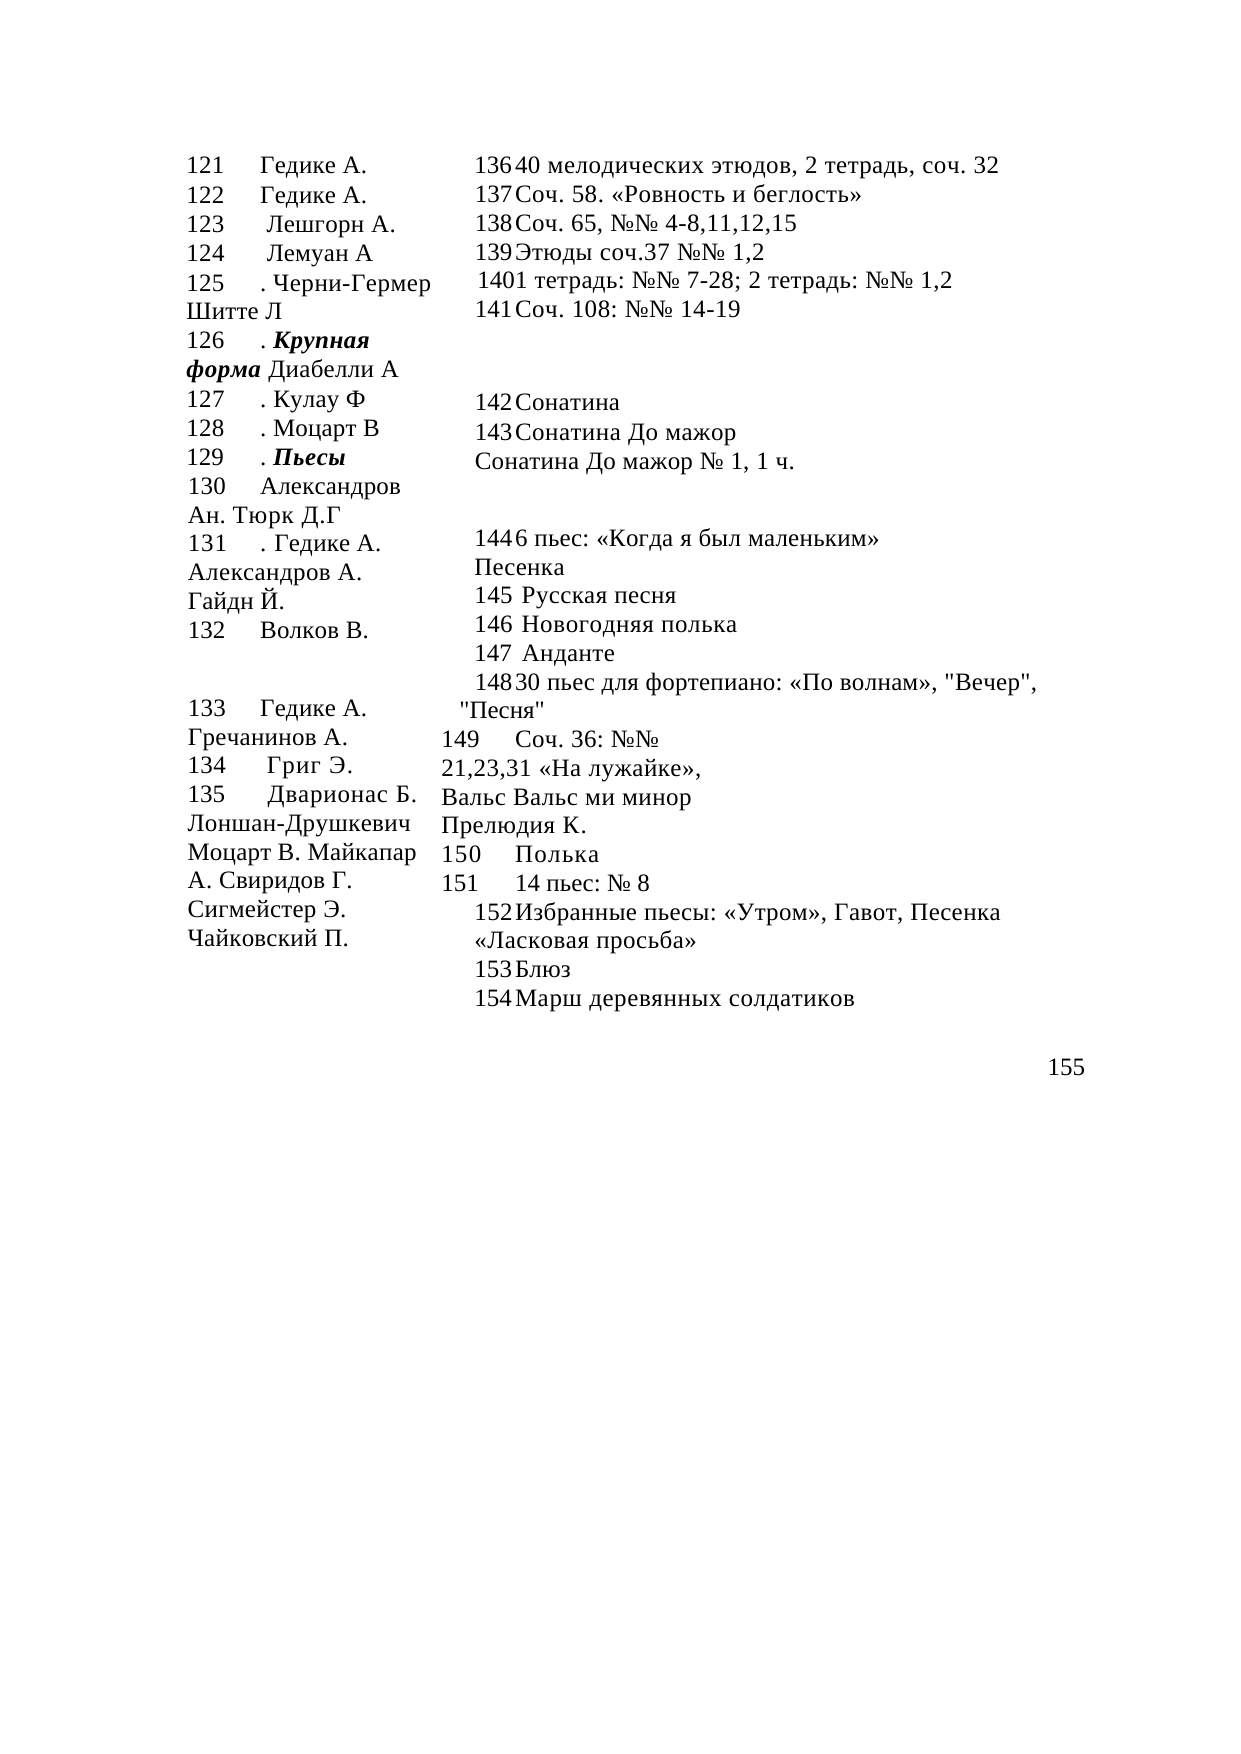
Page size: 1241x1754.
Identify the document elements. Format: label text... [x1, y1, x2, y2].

text . Крупная форма Диабелли А [186, 326, 432, 383]
text 40 мелодических этюдов, 2 тетрадь, соч. 32 [474, 151, 1050, 179]
text Этюды соч.37 №№ 1,2 [474, 237, 1050, 266]
text Лемуан А [186, 238, 432, 267]
text Гедике А. [186, 151, 432, 179]
text Анданте [474, 638, 894, 667]
text Соч. 65, №№ 4-8,11,12,15 [474, 208, 1050, 237]
text Александров Ан. Тюрк Д.Г [188, 471, 432, 528]
text . Кулау Ф [186, 384, 432, 412]
text 30 пьес для фортепиано: «По волнам», "Вечер", "Песня" [459, 667, 1050, 724]
text Гедике А. Гречанинов А. [188, 693, 432, 750]
text Избранные пьесы: «Утром», Гавот, Песенка «Ласковая просьба» [474, 897, 1050, 954]
text Сонатина До мажор Сонатина До мажор № 1, 1 ч. [474, 417, 842, 475]
text . Гедике А. Александров А. Гайдн Й. [188, 528, 432, 615]
text Сонатина [474, 387, 1050, 415]
text . Черни-Гермер Шитте Л [186, 268, 432, 325]
text Соч. 36: №№ 21,23,31 «На лужайке», Вальс Вальс ми минор Прелюдия К. [441, 724, 738, 839]
text . Моцарт В [186, 413, 432, 442]
text Новогодняя полька [474, 609, 894, 638]
text . Пьесы [186, 442, 432, 471]
text Гедике А. [186, 180, 432, 208]
text 6 пьес: «Когда я был маленьким» Песенка [474, 523, 894, 580]
text Волков В. [188, 615, 432, 643]
text Григ Э. [187, 750, 432, 779]
text 1 тетрадь: №№ 7-28; 2 тетрадь: №№ 1,2 [477, 266, 1050, 294]
text Марш деревянных солдатиков [474, 983, 1050, 1012]
text Русская песня [474, 580, 894, 609]
text 14 пьес: № 8 [441, 868, 738, 897]
text Блюз [474, 954, 1050, 983]
text Полька [441, 839, 738, 868]
text Соч. 108: №№ 14-19 [474, 294, 1050, 323]
text Соч. 58. «Ровность и беглость» [474, 179, 1050, 208]
text Лешгорн А. [186, 209, 432, 238]
text Дварионас Б. Лоншан-Друшкевич Моцарт В. Майкапар А. Свиридов Г. Сигмейстер Э. Чайковский П. [187, 779, 432, 952]
